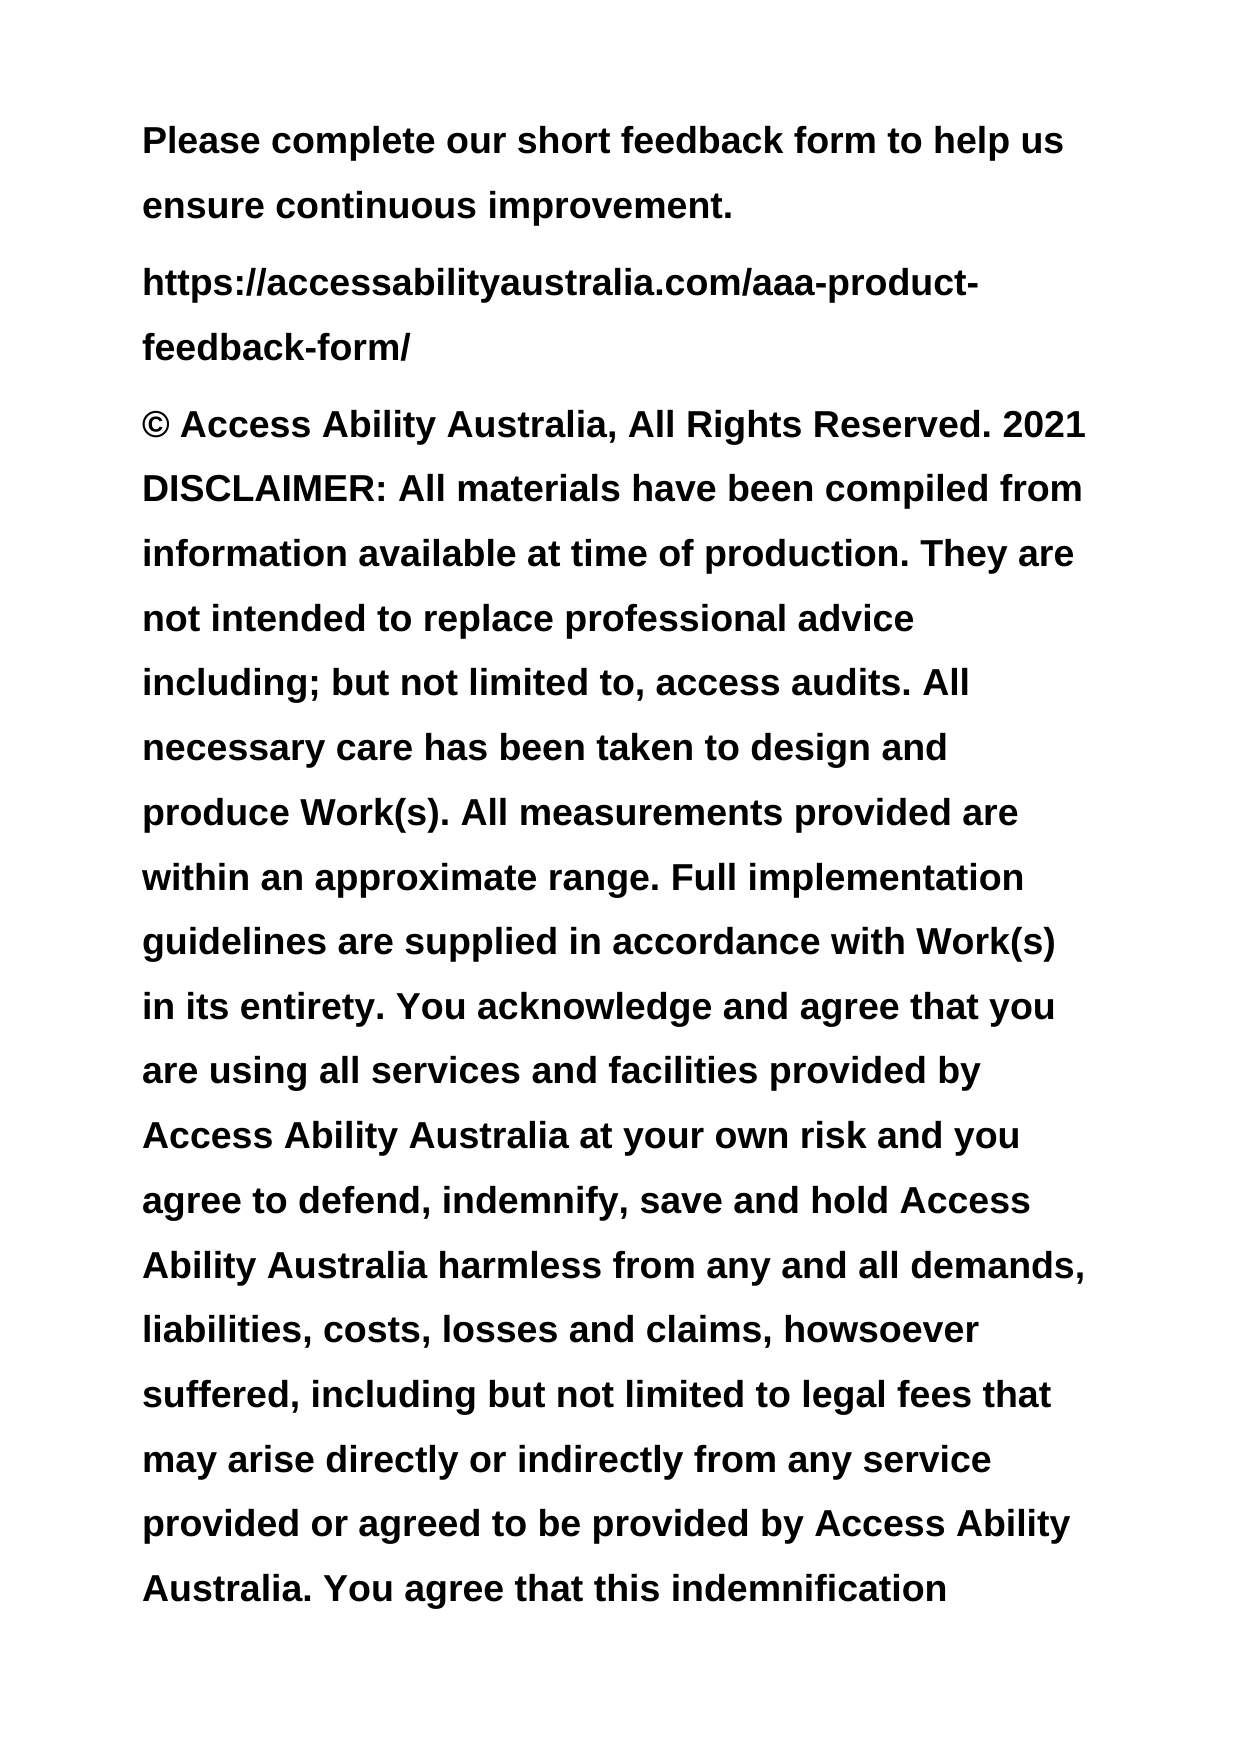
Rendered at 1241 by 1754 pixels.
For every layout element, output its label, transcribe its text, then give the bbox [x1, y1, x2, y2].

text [142, 402, 1098, 1609]
text https://accessabilityaustralia.com/aaa-product-feedback-form/ [142, 260, 1098, 368]
text Please complete our short feedback form to help us ensure continuous improvement. [142, 118, 1098, 226]
